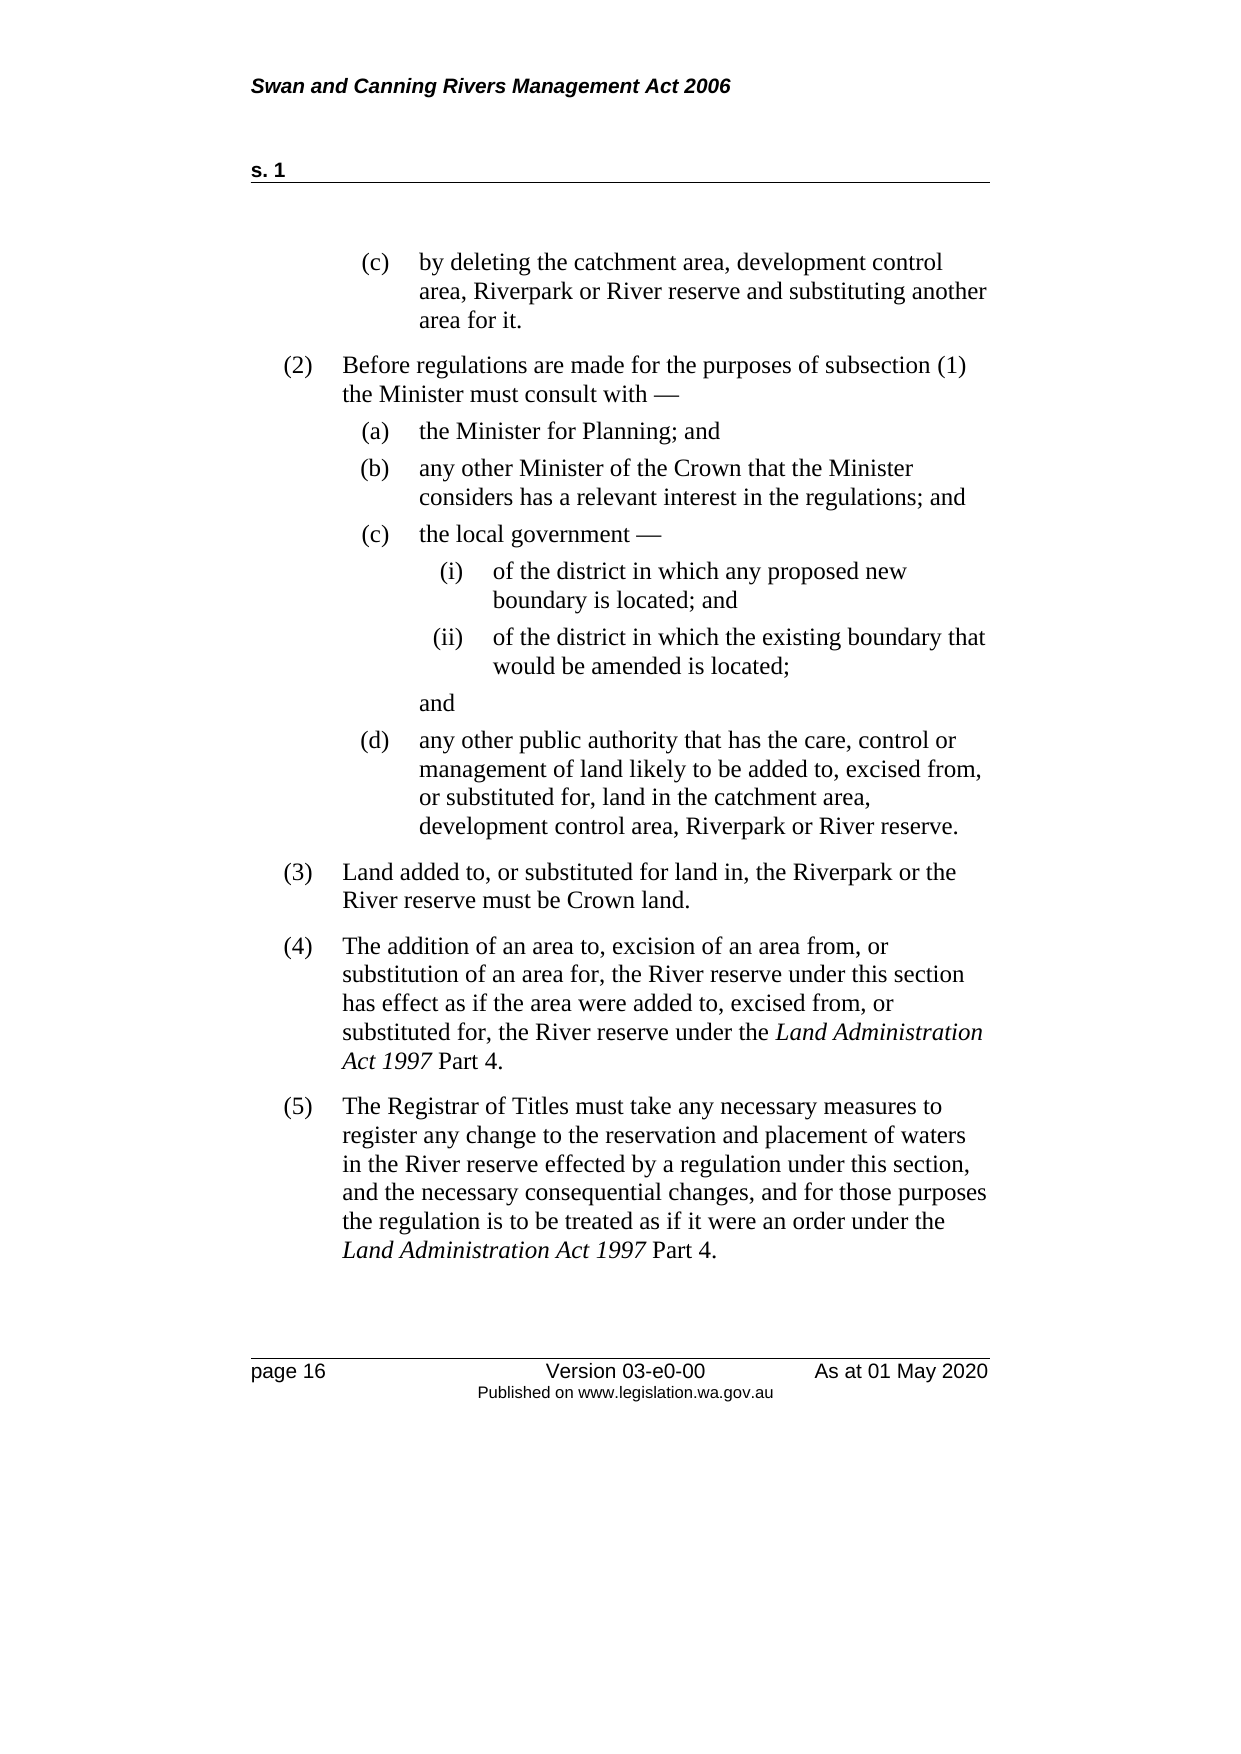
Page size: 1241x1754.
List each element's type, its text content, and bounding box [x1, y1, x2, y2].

text (c) the local government — [251, 519, 990, 548]
text (d) any other public authority that has the care, control or management of land likely to be added to, excised from, or substituted for, land in the catchment area, development control area, Riverpark or River reserve. [251, 725, 990, 840]
text (ii) of the district in which the existing boundary that would be amended is located; [251, 622, 990, 679]
text (a) the Minister for Planning; and [251, 416, 990, 445]
text (b) any other Minister of the Crown that the Minister considers has a relevant interest in the regulations; and [251, 453, 990, 511]
text and [251, 688, 990, 717]
text (i) of the district in which any proposed new boundary is located; and [251, 556, 990, 614]
text (4) The addition of an area to, excision of an area from, or substitution of an area for, the River reserve under this section has effect as if the area were added to, excised from, or substituted for, the River reserve under the Land Administration Act 1997 Part 4. [251, 931, 990, 1074]
text (2) Before regulations are made for the purposes of subsection (1) the Minister must consult with — [251, 350, 990, 408]
text (c) by deleting the catchment area, development control area, Riverpark or River reserve and substituting another area for it. [251, 247, 990, 334]
text (5) The Registrar of Titles must take any necessary measures to register any change to the reservation and placement of waters in the River reserve effected by a regulation under this section, and the necessary consequential changes, and for those purposes the regulation is to be treated as if it were an order under the Land Administration Act 1997 Part 4. [251, 1091, 990, 1264]
text (3) Land added to, or substituted for land in, the Riverpark or the River reserve must be Crown land. [251, 857, 990, 914]
